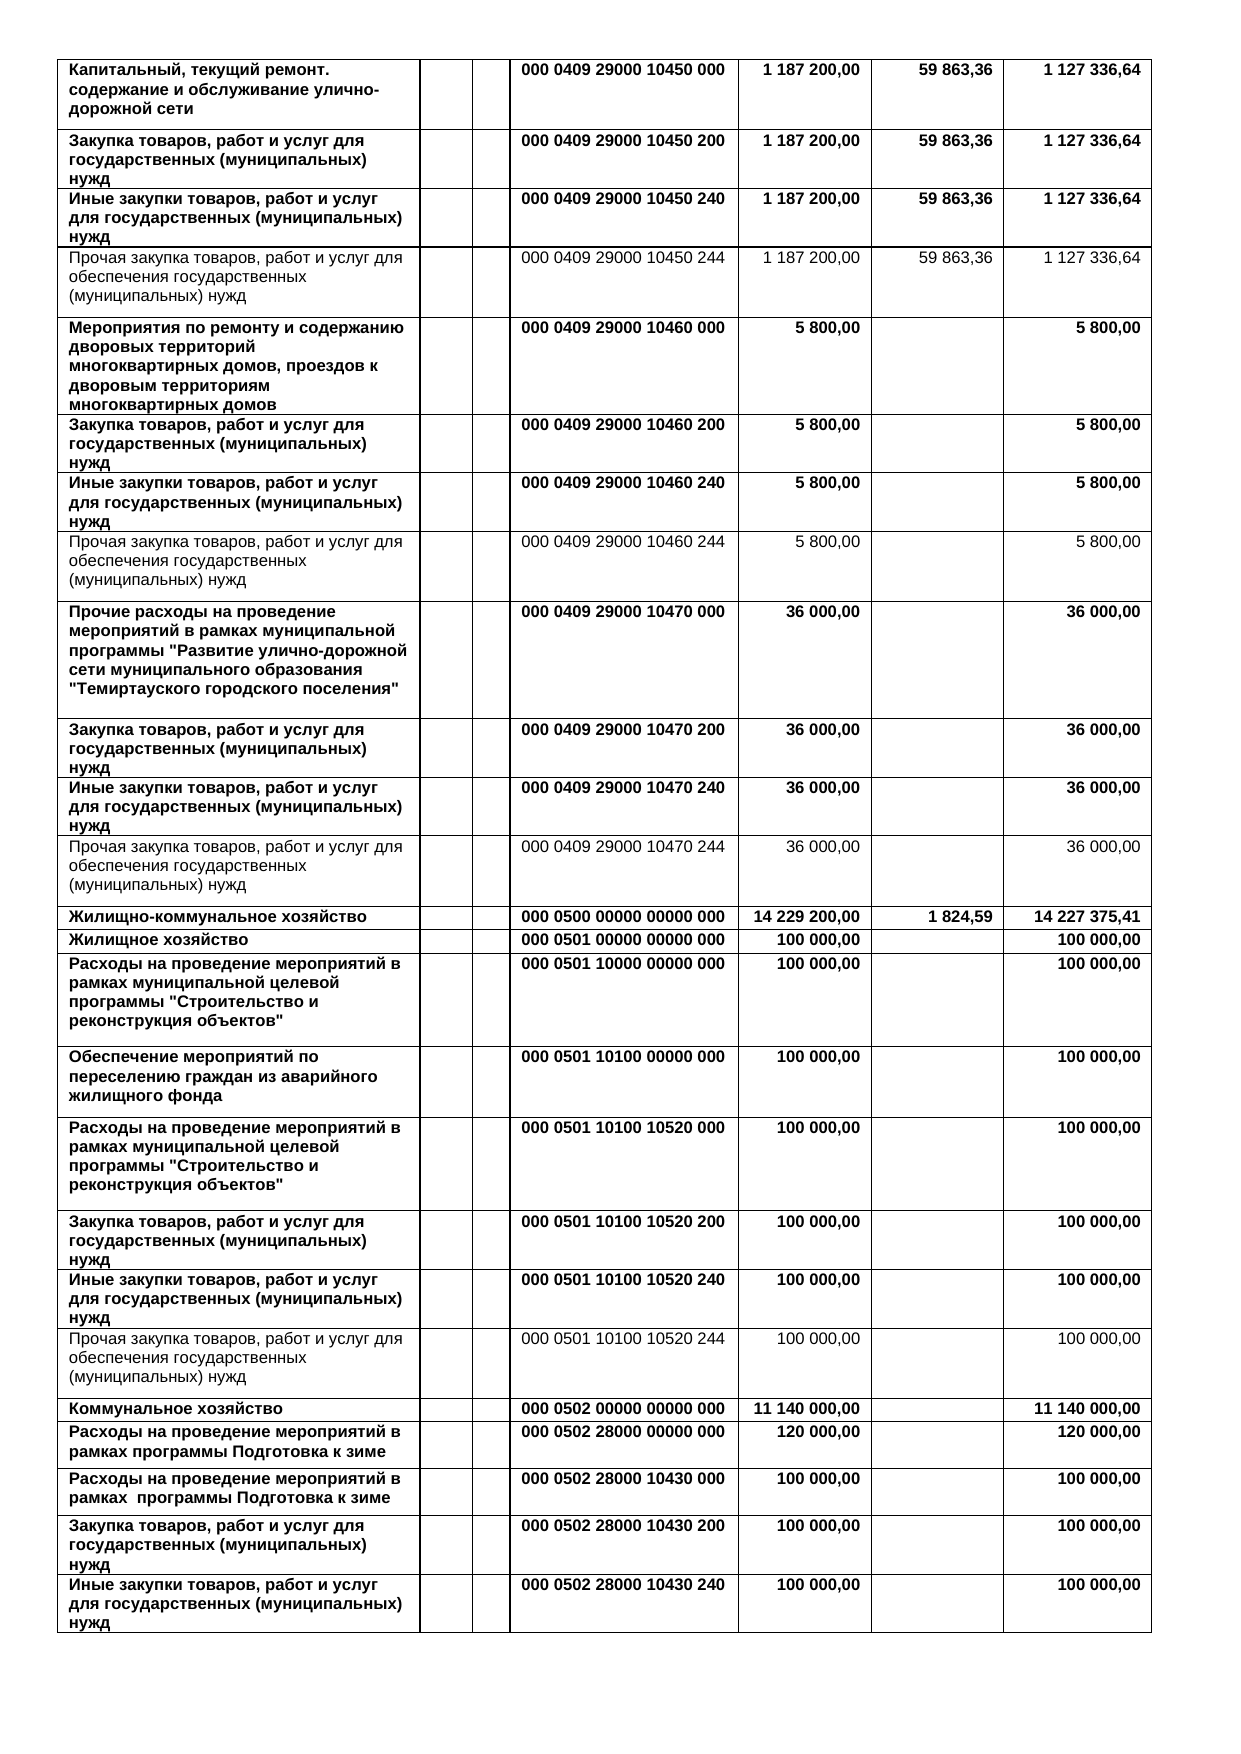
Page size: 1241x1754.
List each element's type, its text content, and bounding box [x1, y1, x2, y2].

table_cell 000 0502 28000 10430 000 [511, 1469, 738, 1515]
table_cell 000 0409 29000 10470 200 [511, 719, 738, 777]
table_cell 000 0501 10100 10520 200 [511, 1211, 738, 1269]
table_cell 5 800,00 [739, 473, 871, 531]
table_cell 1 187 200,00 [739, 189, 871, 246]
table_cell Прочая закупка товаров, работ и услуг для обеспечения государственных (муниципальных) нужд [58, 248, 419, 317]
table_cell 000 0502 28000 00000 000 [511, 1422, 738, 1468]
table_cell [421, 60, 472, 129]
table_cell [421, 1516, 472, 1573]
table_cell [872, 532, 1003, 601]
table_cell Закупка товаров, работ и услуг для государственных (муниципальных) нужд [58, 1516, 419, 1573]
table_cell 100 000,00 [739, 1469, 871, 1515]
table_cell [473, 719, 509, 777]
table_cell [421, 1469, 472, 1515]
table_cell [872, 1516, 1003, 1573]
table_cell [872, 1118, 1003, 1210]
table_cell [872, 836, 1003, 906]
table_cell [421, 248, 472, 317]
table_cell 000 0409 29000 10460 244 [511, 532, 738, 601]
table_cell Иные закупки товаров, работ и услуг для государственных (муниципальных) нужд [58, 473, 419, 531]
table_cell [473, 1469, 509, 1515]
table_cell [872, 318, 1003, 414]
table_cell [473, 1516, 509, 1573]
table_cell [473, 473, 509, 531]
table_cell [421, 532, 472, 601]
table_cell [473, 1422, 509, 1468]
table_cell [421, 1047, 472, 1117]
table_cell 59 863,36 [872, 130, 1003, 188]
table_cell 100 000,00 [1004, 1575, 1151, 1632]
table_cell 120 000,00 [739, 1422, 871, 1468]
table_cell [872, 473, 1003, 531]
table_cell Расходы на проведение мероприятий в рамках муниципальной целевой программы "Строительство и реконструкция объектов" [58, 954, 419, 1046]
table_cell 1 824,59 [872, 907, 1003, 929]
table_cell [421, 473, 472, 531]
table_cell 36 000,00 [739, 836, 871, 906]
table_cell [421, 130, 472, 188]
table_cell [473, 248, 509, 317]
table_cell Коммунальное хозяйство [58, 1399, 419, 1421]
table_cell 100 000,00 [739, 954, 871, 1046]
table_cell 000 0501 10100 00000 000 [511, 1047, 738, 1117]
table_cell [473, 907, 509, 929]
table_cell Жилищно-коммунальное хозяйство [58, 907, 419, 929]
table_cell [421, 907, 472, 929]
table_cell 100 000,00 [1004, 1469, 1151, 1515]
table_cell [872, 1211, 1003, 1269]
table_cell 100 000,00 [739, 1575, 871, 1632]
table_cell [421, 1118, 472, 1210]
table_cell 100 000,00 [739, 1329, 871, 1398]
table_cell [872, 1047, 1003, 1117]
table_cell 59 863,36 [872, 248, 1003, 317]
table_cell [421, 1211, 472, 1269]
table_cell [473, 130, 509, 188]
table_cell 100 000,00 [1004, 1516, 1151, 1573]
table_cell [421, 318, 472, 414]
table_cell 000 0409 29000 10450 200 [511, 130, 738, 188]
table_cell [473, 836, 509, 906]
table_cell 000 0502 28000 10430 200 [511, 1516, 738, 1573]
table_cell 1 127 336,64 [1004, 248, 1151, 317]
table_cell 14 227 375,41 [1004, 907, 1151, 929]
table_cell Обеспечение мероприятий по переселению граждан из аварийного жилищного фонда [58, 1047, 419, 1117]
table_cell Закупка товаров, работ и услуг для государственных (муниципальных) нужд [58, 719, 419, 777]
table_cell Иные закупки товаров, работ и услуг для государственных (муниципальных) нужд [58, 778, 419, 835]
table_cell 000 0409 29000 10450 244 [511, 248, 738, 317]
table_cell 100 000,00 [1004, 1329, 1151, 1398]
table_cell Закупка товаров, работ и услуг для государственных (муниципальных) нужд [58, 130, 419, 188]
table_cell Расходы на проведение мероприятий в рамках муниципальной целевой программы "Строительство и реконструкция объектов" [58, 1118, 419, 1210]
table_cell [58, 189, 419, 246]
table_cell 000 0409 29000 10470 000 [511, 602, 738, 718]
table_cell 000 0500 00000 00000 000 [511, 907, 738, 929]
table_cell [473, 415, 509, 472]
table_cell [872, 930, 1003, 952]
table_cell [421, 836, 472, 906]
table_cell [473, 602, 509, 718]
table_cell Прочая закупка товаров, работ и услуг для обеспечения государственных (муниципальных) нужд [58, 836, 419, 906]
table_cell [473, 1118, 509, 1210]
table_cell Иные закупки товаров, работ и услуг для государственных (муниципальных) нужд [58, 1575, 419, 1632]
table_cell 100 000,00 [1004, 1211, 1151, 1269]
table_cell 100 000,00 [1004, 954, 1151, 1046]
table_cell 5 800,00 [1004, 532, 1151, 601]
table_cell 1 187 200,00 [739, 60, 871, 129]
table_cell [473, 778, 509, 835]
table_cell 100 000,00 [1004, 1118, 1151, 1210]
table_cell 100 000,00 [739, 1118, 871, 1210]
table_cell 100 000,00 [1004, 1270, 1151, 1327]
table_cell 59 863,36 [872, 60, 1003, 129]
table_cell Жилищное хозяйство [58, 930, 419, 952]
table_cell [473, 1575, 509, 1632]
table_cell 000 0501 10100 10520 240 [511, 1270, 738, 1327]
table_cell 000 0501 10100 10520 000 [511, 1118, 738, 1210]
table_cell 100 000,00 [739, 1047, 871, 1117]
table_cell 5 800,00 [739, 532, 871, 601]
table_cell [473, 954, 509, 1046]
table_cell [473, 1399, 509, 1421]
table_cell [421, 1270, 472, 1327]
table_cell [872, 1270, 1003, 1327]
table_cell Иные закупки товаров, работ и услуг для государственных (муниципальных) нужд [58, 1270, 419, 1327]
table_cell 36 000,00 [1004, 778, 1151, 835]
table_cell [473, 930, 509, 952]
table_cell 1 127 336,64 [1004, 60, 1151, 129]
table_cell [872, 719, 1003, 777]
table_cell 36 000,00 [1004, 602, 1151, 718]
table_cell Прочая закупка товаров, работ и услуг для обеспечения государственных (муниципальных) нужд [58, 532, 419, 601]
table_cell 100 000,00 [739, 930, 871, 952]
table_cell 100 000,00 [739, 1270, 871, 1327]
table_cell 100 000,00 [1004, 930, 1151, 952]
table_cell [872, 415, 1003, 472]
table_cell 000 0409 29000 10470 244 [511, 836, 738, 906]
table_cell [421, 1399, 472, 1421]
table_cell [473, 532, 509, 601]
table_cell [872, 778, 1003, 835]
table_cell 000 0409 29000 10460 200 [511, 415, 738, 472]
table_cell 5 800,00 [1004, 415, 1151, 472]
table_cell [872, 1399, 1003, 1421]
table_cell [421, 415, 472, 472]
table_cell [872, 1469, 1003, 1515]
table_cell [421, 1329, 472, 1398]
table_cell Прочие расходы на проведение мероприятий в рамках муниципальной программы "Развитие улично-дорожной сети муниципального образования "Темиртауского городского поселения" [58, 602, 419, 718]
table_cell 000 0502 00000 00000 000 [511, 1399, 738, 1421]
table_cell [872, 1422, 1003, 1468]
table_cell 000 0502 28000 10430 240 [511, 1575, 738, 1632]
table_cell 11 140 000,00 [1004, 1399, 1151, 1421]
table_cell 1 127 336,64 [1004, 130, 1151, 188]
table_cell 120 000,00 [1004, 1422, 1151, 1468]
table_cell [473, 1329, 509, 1398]
table_cell 000 0501 10000 00000 000 [511, 954, 738, 1046]
table_cell 100 000,00 [739, 1516, 871, 1573]
table_cell 36 000,00 [1004, 836, 1151, 906]
table_cell [421, 1575, 472, 1632]
table_cell 5 800,00 [739, 415, 871, 472]
table_cell 100 000,00 [739, 1211, 871, 1269]
table_cell 100 000,00 [1004, 1047, 1151, 1117]
table_cell 36 000,00 [739, 719, 871, 777]
table_cell [872, 1329, 1003, 1398]
table_cell [872, 1575, 1003, 1632]
table_cell 11 140 000,00 [739, 1399, 871, 1421]
table_cell [473, 1270, 509, 1327]
table_cell [421, 778, 472, 835]
table_cell 36 000,00 [1004, 719, 1151, 777]
table_cell 5 800,00 [739, 318, 871, 414]
table_cell [473, 1211, 509, 1269]
table_cell [872, 954, 1003, 1046]
table_cell Капитальный, текущий ремонт. содержание и обслуживание улично-дорожной сети [58, 60, 419, 129]
table_cell [473, 60, 509, 129]
table_cell 000 0501 00000 00000 000 [511, 930, 738, 952]
table_cell 000 0409 29000 10470 240 [511, 778, 738, 835]
table_cell [872, 602, 1003, 718]
table_cell 000 0409 29000 10450 000 [511, 60, 738, 129]
table_cell [421, 930, 472, 952]
table_cell 000 0409 29000 10460 000 [511, 318, 738, 414]
table_cell Мероприятия по ремонту и содержанию дворовых территорий многоквартирных домов, проездов к дворовым территориям многоквартирных домов [58, 318, 419, 414]
table_cell 36 000,00 [739, 602, 871, 718]
table_cell 59 863,36 [872, 189, 1003, 246]
table_cell Закупка товаров, работ и услуг для государственных (муниципальных) нужд [58, 415, 419, 472]
table_cell 5 800,00 [1004, 473, 1151, 531]
table_cell 5 800,00 [1004, 318, 1151, 414]
table_cell 1 187 200,00 [739, 248, 871, 317]
table_cell Расходы на проведение мероприятий в рамках программы Подготовка к зиме [58, 1422, 419, 1468]
table_cell 36 000,00 [739, 778, 871, 835]
table_cell 000 0409 29000 10460 240 [511, 473, 738, 531]
table_cell [421, 719, 472, 777]
table_cell Закупка товаров, работ и услуг для государственных (муниципальных) нужд [58, 1211, 419, 1269]
table_cell [421, 602, 472, 718]
table_cell [421, 1422, 472, 1468]
table_cell 1 187 200,00 [739, 130, 871, 188]
table_cell [473, 189, 509, 246]
table_cell Прочая закупка товаров, работ и услуг для обеспечения государственных (муниципальных) нужд [58, 1329, 419, 1398]
table_cell [421, 189, 472, 246]
table_cell 000 0409 29000 10450 240 [511, 189, 738, 246]
table_cell 000 0501 10100 10520 244 [511, 1329, 738, 1398]
table_cell 14 229 200,00 [739, 907, 871, 929]
table_cell [473, 318, 509, 414]
table_cell Расходы на проведение мероприятий в рамках программы Подготовка к зиме [58, 1469, 419, 1515]
table_cell [473, 1047, 509, 1117]
table_cell 1 127 336,64 [1004, 189, 1151, 246]
table_cell [421, 954, 472, 1046]
